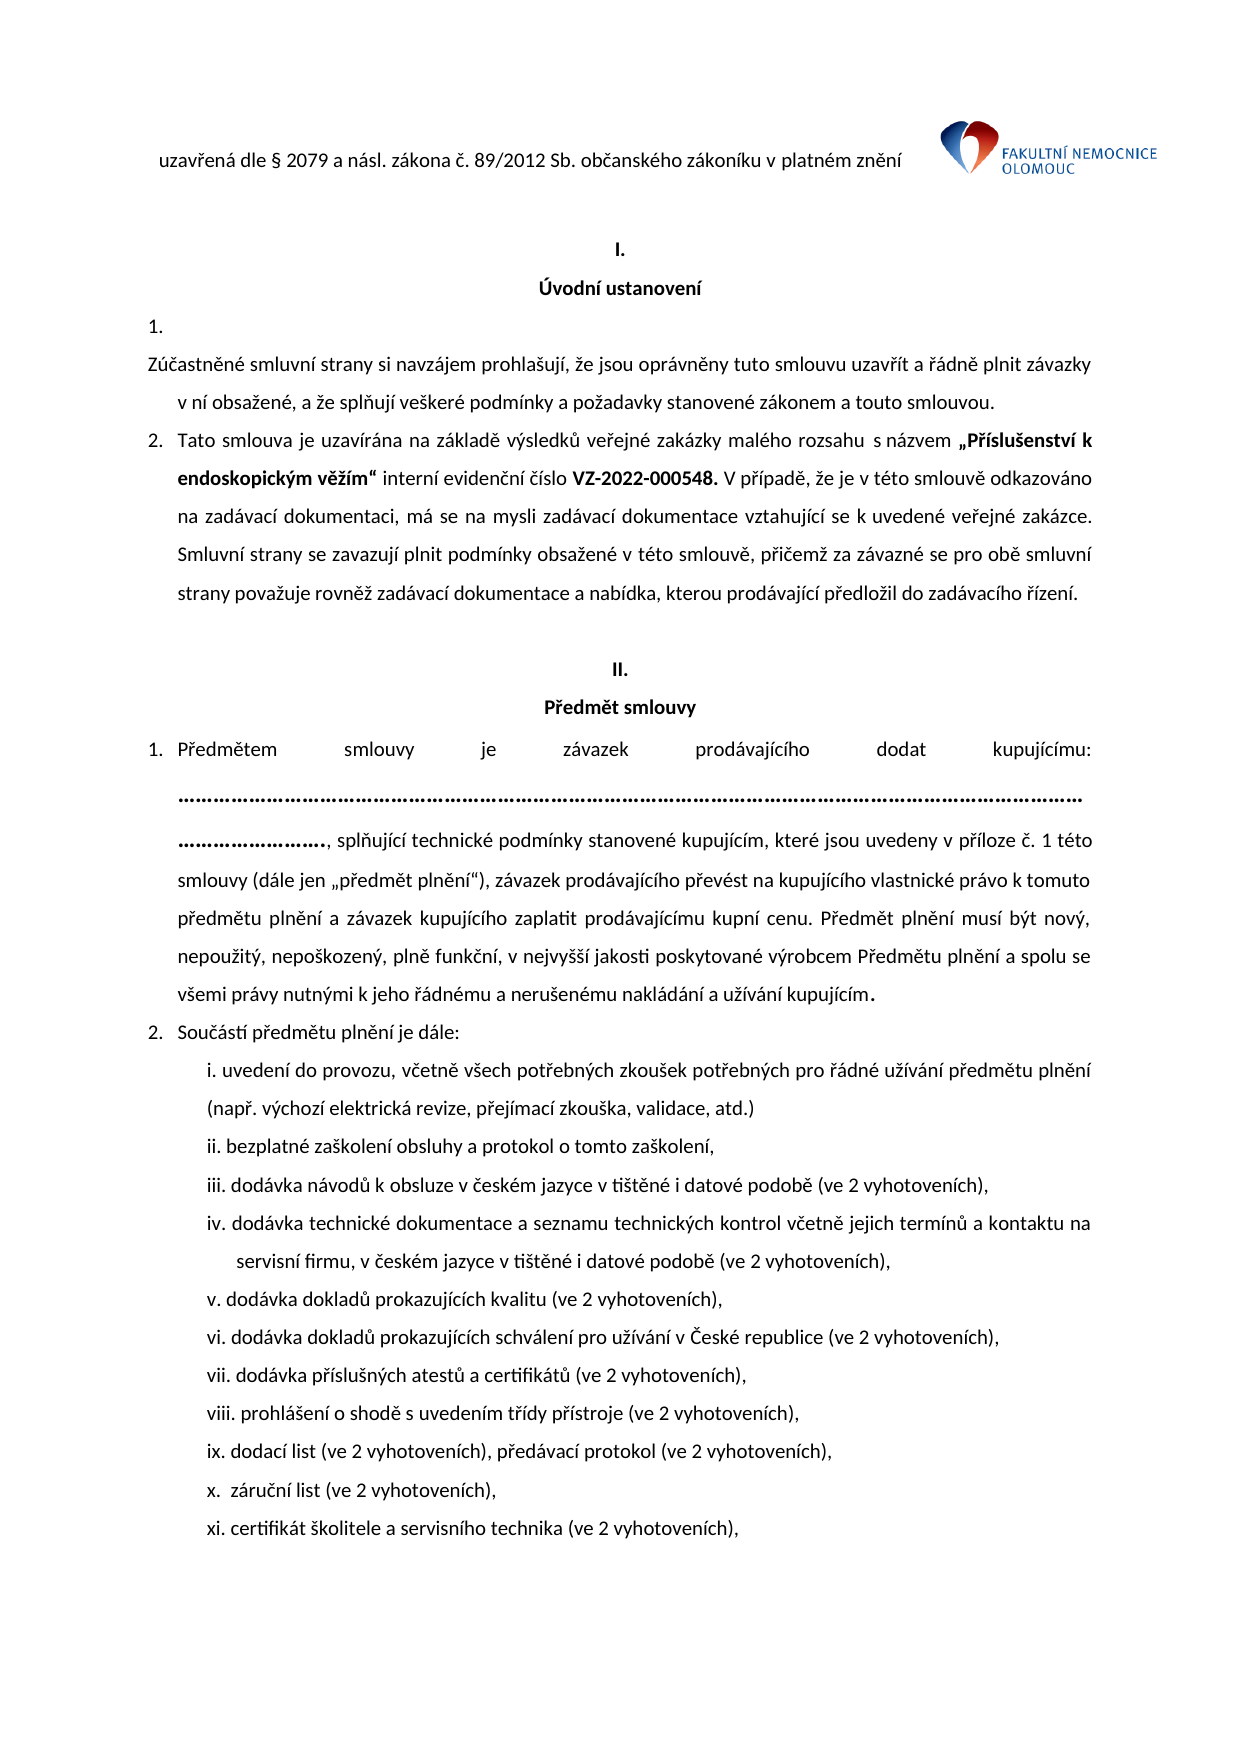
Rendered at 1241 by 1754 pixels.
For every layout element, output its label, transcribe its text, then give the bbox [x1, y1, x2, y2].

text 2. Tato smlouva je uzavírána na základě výsledků veřejné zakázky malého rozsahu s názvem „Příslušenství k endoskopickým věžím“ interní evidenční číslo VZ-2022-000548. V případě, že je v této smlouvě odkazováno na zadávací dokumentaci, má se na mysli zadávací dokumentace vztahující se k uvedené veřejné zakázce. Smluvní strany se zavazují plnit podmínky obsažené v této smlouvě, přičemž za závazné se pro obě smluvní strany považuje rovněž zadávací dokumentace a nabídka, kterou prodávající předložil do zadávacího řízení. [148, 427, 1093, 605]
list x. záruční list (ve 2 vyhotoveních), [207, 1477, 1093, 1502]
list 2. Součástí předmětu plnění je dále: [148, 1019, 1093, 1045]
list Zúčastněné smluvní strany si navzájem prohlašují, že jsou oprávněny tuto smlouvu uzavřít a řádně plnit závazky v ní obsažené, a že splňují veškeré podmínky a požadavky stanovené zákonem a touto smlouvou. [148, 351, 1093, 414]
text 1. Předmětem smlouvy je závazek prodávajícího dodat kupujícímu:, splňující technické podmínky stanovené kupujícím, které jsou uvedeny v příloze č. 1 této smlouvy (dále jen „předmět plnění“), závazek prodávajícího převést na kupujícího vlastnické právo k tomuto předmětu plnění a závazek kupujícího zaplatit prodávajícímu kupní cenu. Předmět plnění musí být nový, nepoužitý, nepoškozený, plně funkční, v nejvyšší jakosti poskytované výrobcem Předmětu plnění a spolu se všemi právy nutnými k jeho řádnému a nerušenému nakládání a užívání kupujícím. [148, 732, 1093, 1007]
text Předmět smlouvy [148, 694, 1093, 719]
list ii. bezplatné zaškolení obsluhy a protokol o tomto zaškolení, [207, 1134, 1093, 1159]
list iv. dodávka technické dokumentace a seznamu technických kontrol včetně jejich termínů a kontaktu na servisní firmu, v českém jazyce v tištěné i datové podobě (ve 2 vyhotoveních), [207, 1210, 1093, 1273]
list vi. dodávka dokladů prokazujících schválení pro užívání v České republice (ve 2 vyhotoveních), [207, 1324, 1093, 1350]
text Úvodní ustanovení [148, 275, 1093, 300]
text 1. [148, 313, 1093, 338]
list ix. dodací list (ve 2 vyhotoveních), předávací protokol (ve 2 vyhotoveních), [207, 1439, 1093, 1464]
list xi. certifikát školitele a servisního technika (ve 2 vyhotoveních), [207, 1515, 1093, 1540]
list vii. dodávka příslušných atestů a certifikátů (ve 2 vyhotoveních), [207, 1362, 1093, 1388]
list iii. dodávka návodů k obsluze v českém jazyce v tištěné i datové podobě (ve 2 vyhotoveních), [207, 1172, 1093, 1197]
list i. uvedení do provozu, včetně všech potřebných zkoušek potřebných pro řádné užívání předmětu plnění (např. výchozí elektrická revize, přejímací zkouška, validace, atd.) [207, 1057, 1093, 1121]
text uzavřená dle § 2079 a násl. zákona č. 89/2012 Sb. občanského zákoníku v platném znění [148, 148, 931, 173]
text I. [148, 237, 1093, 262]
list viii. prohlášení o shodě s uvedením třídy přístroje (ve 2 vyhotoveních), [207, 1401, 1093, 1426]
text II. [148, 656, 1093, 681]
list v. dodávka dokladů prokazujících kvalitu (ve 2 vyhotoveních), [207, 1286, 1093, 1312]
